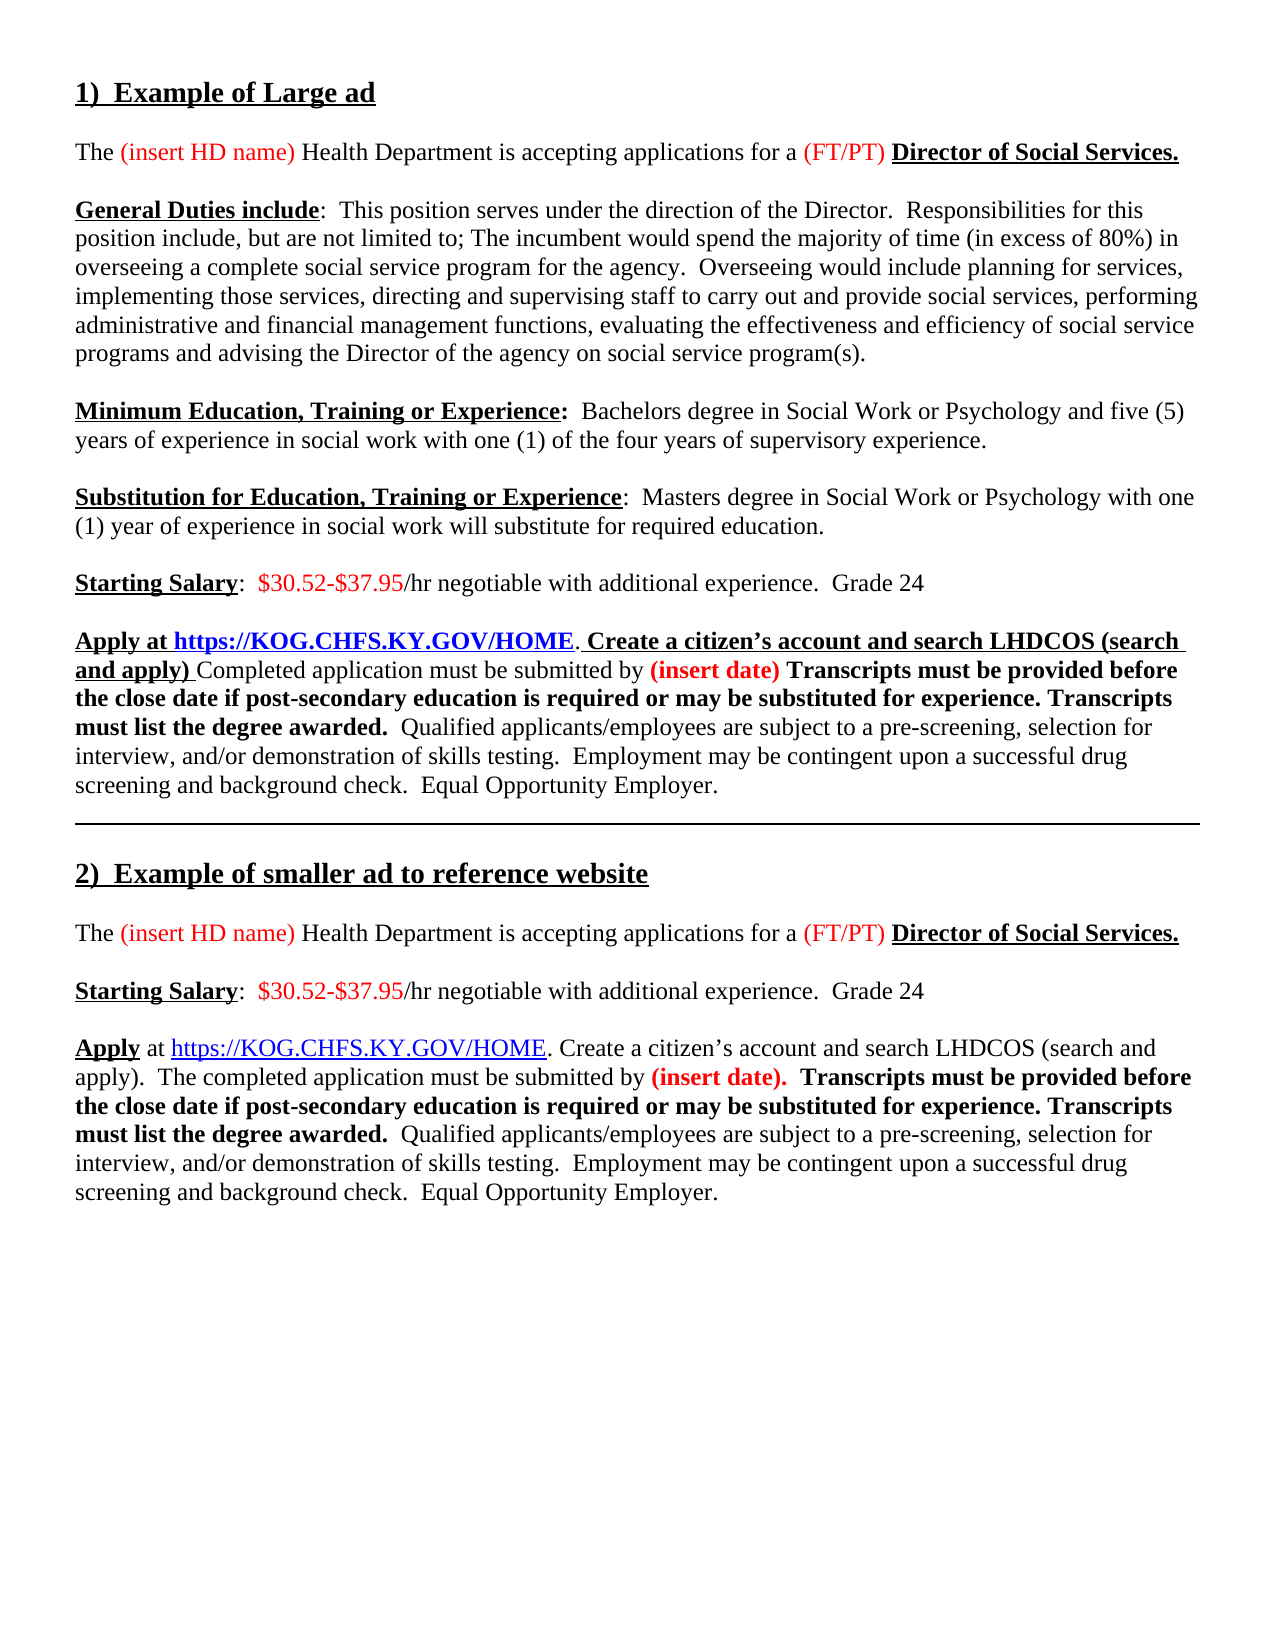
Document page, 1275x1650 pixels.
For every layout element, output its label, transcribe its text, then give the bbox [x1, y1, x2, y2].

text Starting Salary: $30.52-$37.95/hr negotiable with additional experience. Grade 24 [75, 976, 1200, 1004]
text 2) Example of smaller ad to reference website [75, 856, 1200, 889]
text Substitution for Education, Training or Experience: Masters degree in Social Work or Psychology with one (1) year of experience in social work will substitute for required education. [75, 482, 1200, 540]
text Minimum Education, Training or Experience: Bachelors degree in Social Work or Psychology and five (5) years of experience in social work with one (1) of the four years of supervisory experience. [75, 396, 1200, 453]
text 1) Example of Large ad [75, 75, 1200, 108]
text Apply at https://KOG.CHFS.KY.GOV/HOME. Create a citizen’s account and search LHDCOS (search and apply). The completed application must be submitted by (insert date). Transcripts must be provided before the close date if post-secondary education is required or may be substituted for experience. Transcripts must list the degree awarded. Qualified applicants/employees are subject to a pre-screening, selection for interview, and/or demonstration of skills testing. Employment may be contingent upon a successful drug screening and background check. Equal Opportunity Employer. [75, 1033, 1200, 1206]
text Starting Salary: $30.52-$37.95/hr negotiable with additional experience. Grade 24 [75, 568, 1200, 597]
text The (insert HD name) Health Department is accepting applications for a (FT/PT) Director of Social Services. [75, 137, 1200, 166]
text General Duties include: This position serves under the direction of the Director. Responsibilities for this position include, but are not limited to; The incumbent would spend the majority of time (in excess of 80%) in overseeing a complete social service program for the agency. Overseeing would include planning for services, implementing those services, directing and supervising staff to carry out and provide social services, performing administrative and financial management functions, evaluating the effectiveness and efficiency of social service programs and advising the Director of the agency on social service program(s). [75, 195, 1200, 367]
text Apply at https://KOG.CHFS.KY.GOV/HOME. Create a citizen’s account and search LHDCOS (search and apply) Completed application must be submitted by (insert date) Transcripts must be provided before the close date if post-secondary education is required or may be substituted for experience. Transcripts must list the degree awarded. Qualified applicants/employees are subject to a pre-screening, selection for interview, and/or demonstration of skills testing. Employment may be contingent upon a successful drug screening and background check. Equal Opportunity Employer. [75, 626, 1200, 798]
text The (insert HD name) Health Department is accepting applications for a (FT/PT) Director of Social Services. [75, 918, 1200, 947]
